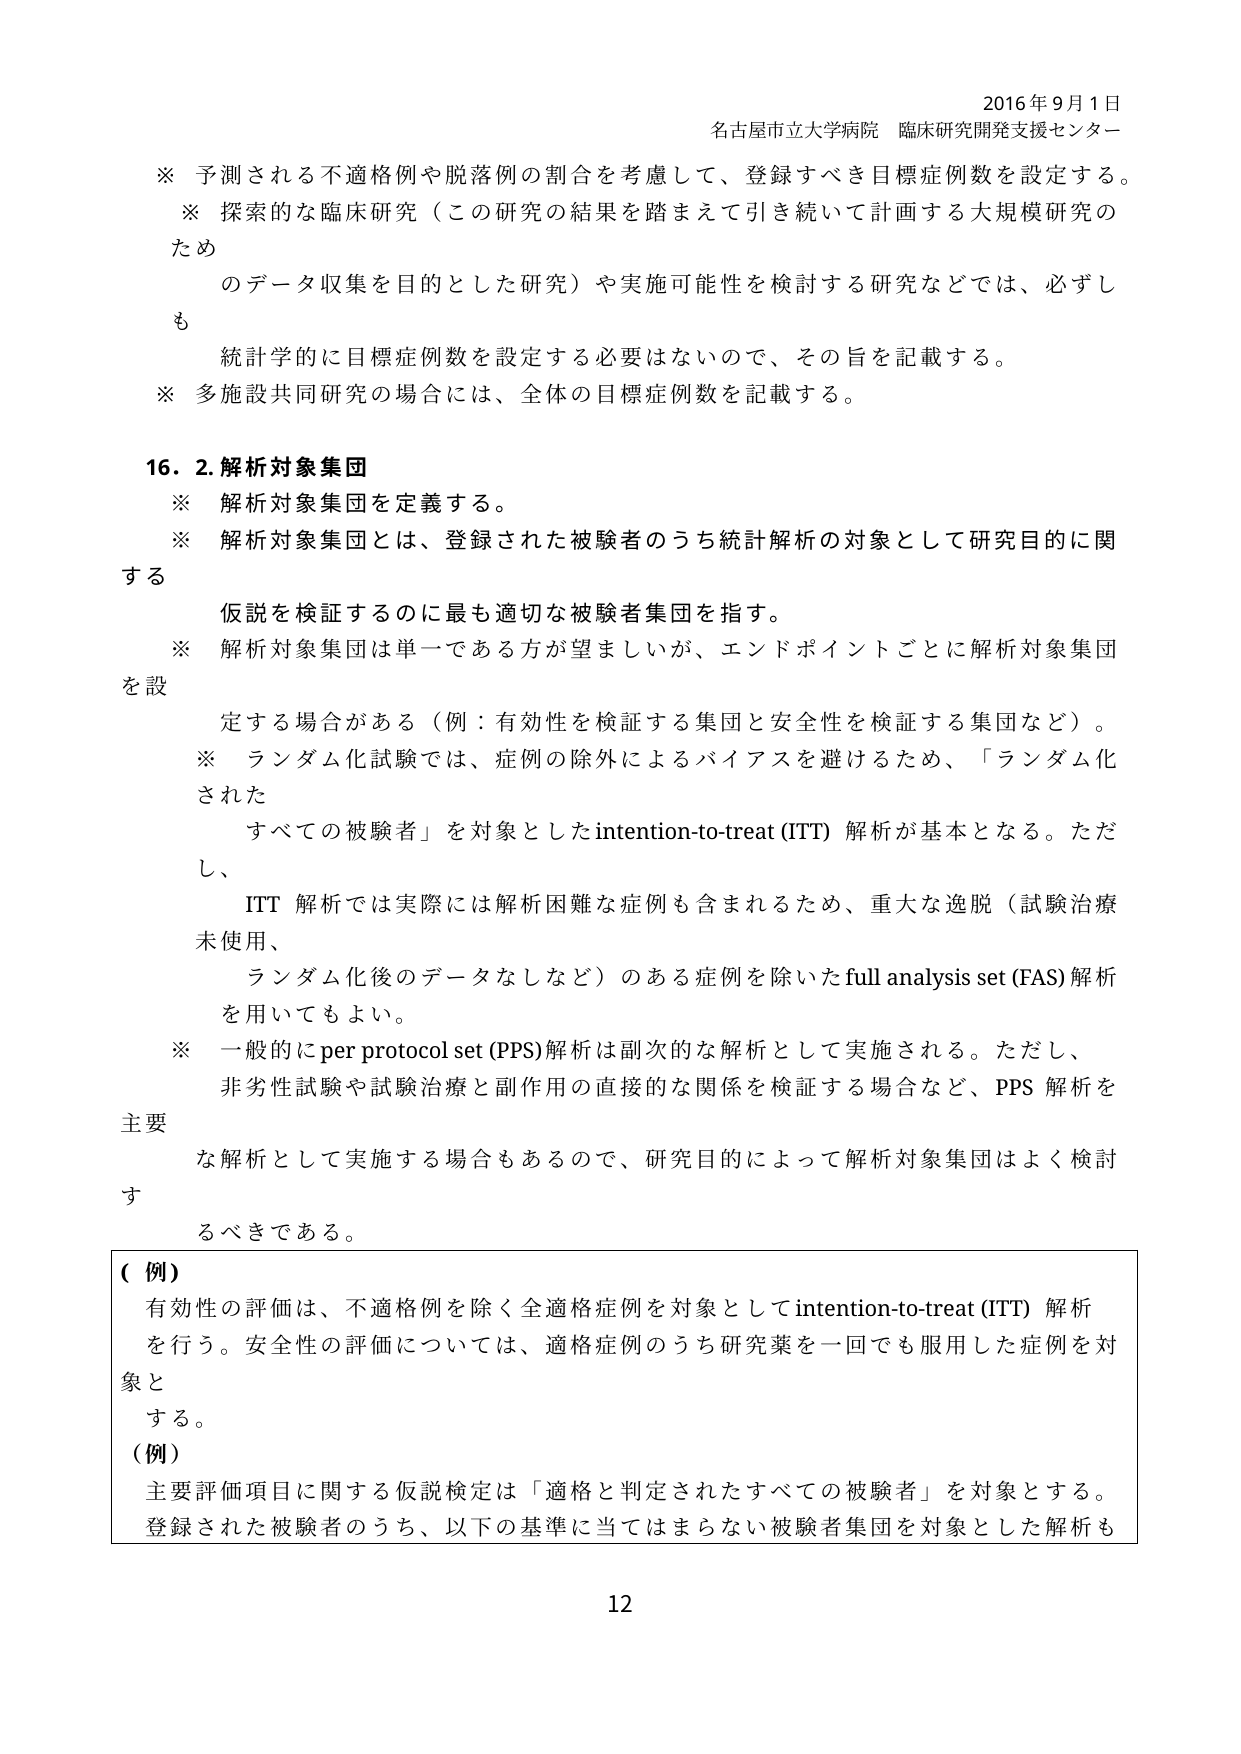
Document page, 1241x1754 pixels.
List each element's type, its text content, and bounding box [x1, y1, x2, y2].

text 非劣性試験や試験治療と副作用の直接的な関係を検証する場合など、PPS解析を主要 [120, 1067, 1120, 1140]
text (例) [112, 1251, 1137, 1289]
text ※ 一般的にper protocol set (PPS)解析は副次的な解析として実施される。ただし、 [120, 1031, 1120, 1067]
text する。 [120, 1399, 1120, 1435]
text ランダム化後のデータなしなど）のある症例を除いたfull analysis set (FAS)解析 [145, 958, 1120, 994]
text 仮説を検証するのに最も適切な被験者集団を指す。 [120, 593, 1120, 630]
text ※ ランダム化試験では、症例の除外によるバイアスを避けるため、「ランダム化された [145, 739, 1120, 812]
text ※ 解析対象集団とは、登録された被験者のうち統計解析の対象として研究目的に関する [120, 521, 1120, 593]
text 16．2. 解析対象集団 [120, 448, 1120, 484]
text （例） [120, 1435, 1120, 1472]
text を行う。安全性の評価については、適格症例のうち研究薬を一回でも服用した症例を対象と [120, 1326, 1120, 1399]
text 登録された被験者のうち、以下の基準に当てはまらない被験者集団を対象とした解析も [120, 1508, 1120, 1543]
text 主要評価項目に関する仮説検定は「適格と判定されたすべての被験者」を対象とする。 [120, 1472, 1120, 1508]
text を用いてもよい。 [145, 994, 1120, 1031]
text 有効性の評価は、不適格例を除く全適格症例を対象としてintention-to-treat (ITT)解析 [120, 1289, 1120, 1326]
text のデータ収集を目的とした研究）や実施可能性を検討する研究などでは、必ずしも [145, 265, 1120, 338]
text ※ 予測される不適格例や脱落例の割合を考慮して、登録すべき目標症例数を設定する。 [120, 156, 1120, 192]
text 統計学的に目標症例数を設定する必要はないので、その旨を記載する。 [145, 338, 1120, 375]
text 定する場合がある（例：有効性を検証する集団と安全性を検証する集団など）。 [120, 703, 1120, 739]
text ※ 解析対象集団は単一である方が望ましいが、エンドポイントごとに解析対象集団を設 [120, 630, 1120, 703]
text な解析として実施する場合もあるので、研究目的によって解析対象集団はよく検討す [120, 1140, 1120, 1213]
text ※ 多施設共同研究の場合には、全体の目標症例数を記載する。 [120, 375, 1120, 411]
text ※ 探索的な臨床研究（この研究の結果を踏まえて引き続いて計画する大規模研究のため [145, 192, 1120, 265]
text ※ 解析対象集団を定義する。 [120, 484, 1120, 521]
text すべての被験者」を対象としたintention-to-treat (ITT)解析が基本となる。ただし、 [145, 812, 1120, 885]
text るべきである。 [120, 1213, 1120, 1250]
text ITT解析では実際には解析困難な症例も含まれるため、重大な逸脱（試験治療未使用、 [145, 885, 1120, 958]
